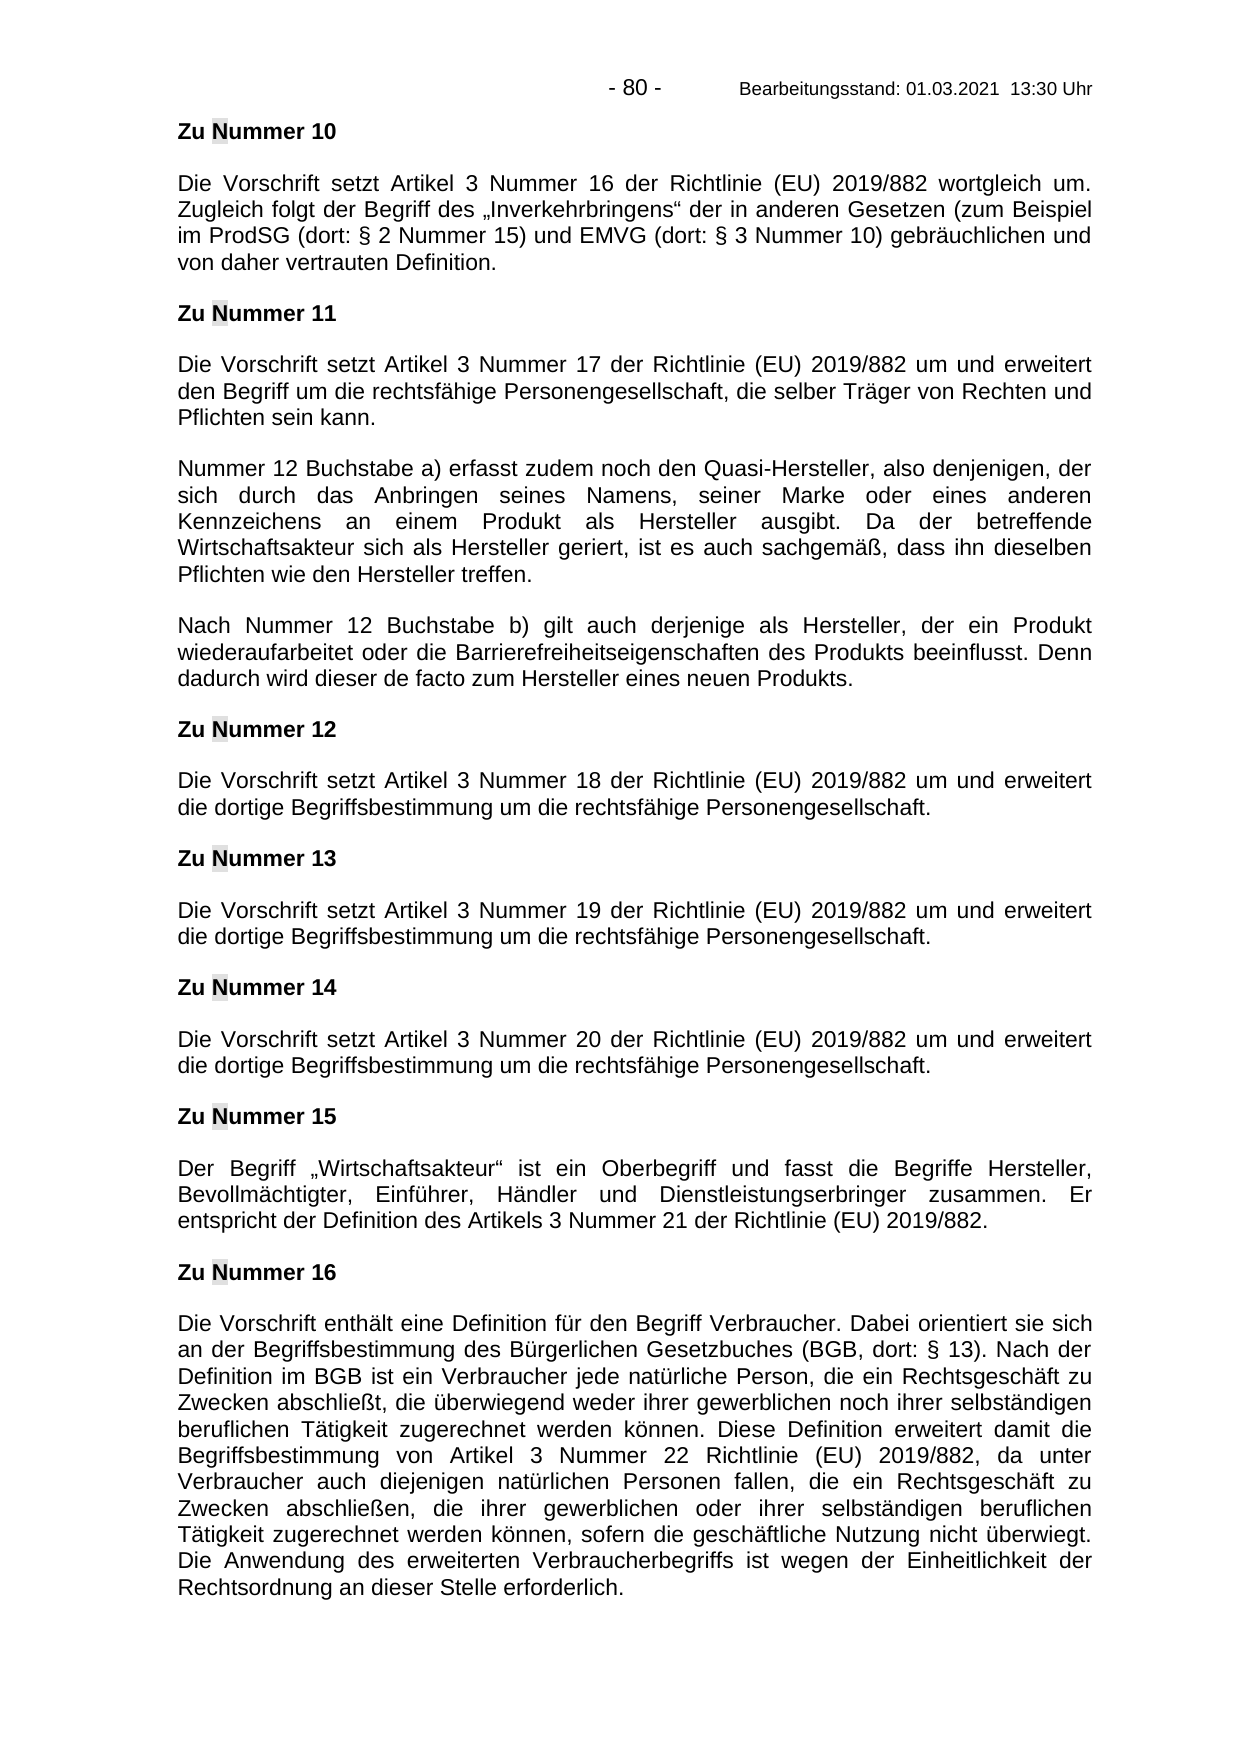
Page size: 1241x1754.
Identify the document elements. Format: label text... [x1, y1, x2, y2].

text Die Vorschrift setzt Artikel 3 Nummer 18 der Richtlinie (EU) 2019/882 um und erweitert die dortige Begriffsbestimmung um die rechtsfähige Personengesellschaft. [177, 767, 1093, 820]
text Nach Nummer 12 Buchstabe b) gilt auch derjenige als Hersteller, der ein Produkt wiederaufarbeitet oder die Barrierefreiheitseigenschaften des Produkts beeinflusst. Denn dadurch wird dieser de facto zum Hersteller eines neuen Produkts. [177, 612, 1093, 691]
text Zu Nummer 11 [177, 300, 212, 326]
text Zu Nummer 12 [177, 716, 212, 742]
text Zu Nummer 14 [228, 974, 1093, 1001]
text Die Vorschrift enthält eine Definition für den Begriff Verbraucher. Dabei orientiert sie sich an der Begriffsbestimmung des Bürgerlichen Gesetzbuches (BGB, dort: § 13). Nach der Definition im BGB ist ein Verbraucher jede natürliche Person, die ein Rechtsgeschäft zu Zwecken abschließt, die überwiegend weder ihrer gewerblichen noch ihrer selbständigen beruflichen Tätigkeit zugerechnet werden können. Diese Definition erweitert damit die Begriffsbestimmung von Artikel 3 Nummer 22 Richtlinie (EU) 2019/882, da unter Verbraucher auch diejenigen natürlichen Personen fallen, die ein Rechtsgeschäft zu Zwecken abschließen, die ihrer gewerblichen oder ihrer selbständigen beruflichen Tätigkeit zugerechnet werden können, sofern die geschäftliche Nutzung nicht überwiegt. Die Anwendung des erweiterten Verbraucherbegriffs ist wegen der Einheitlichkeit der Rechtsordnung an dieser Stelle erforderlich. [177, 1310, 1093, 1600]
text Zu Nummer 16 [177, 1259, 212, 1285]
text Zu Nummer 11 [228, 300, 1093, 326]
text Zu Nummer 10 [177, 118, 212, 144]
text Die Vorschrift setzt Artikel 3 Nummer 17 der Richtlinie (EU) 2019/882 um und erweitert den Begriff um die rechtsfähige Personengesellschaft, die selber Träger von Rechten und Pflichten sein kann. [177, 351, 1093, 430]
text Zu Nummer 15 [228, 1103, 1093, 1130]
text Die Vorschrift setzt Artikel 3 Nummer 19 der Richtlinie (EU) 2019/882 um und erweitert die dortige Begriffsbestimmung um die rechtsfähige Personengesellschaft. [177, 897, 1093, 949]
text Zu Nummer 12 [228, 716, 1093, 742]
text Zu Nummer 16 [228, 1259, 1093, 1285]
text Der Begriff „Wirtschaftsakteur“ ist ein Oberbegriff und fasst die Begriffe Hersteller, Bevollmächtigter, Einführer, Händler und Dienstleistungserbringer zusammen. Er entspricht der Definition des Artikels 3 Nummer 21 der Richtlinie (EU) 2019/882. [177, 1155, 1093, 1234]
text Zu Nummer 13 [177, 845, 212, 872]
text Zu Nummer 10 [228, 118, 1093, 144]
text Die Vorschrift setzt Artikel 3 Nummer 20 der Richtlinie (EU) 2019/882 um und erweitert die dortige Begriffsbestimmung um die rechtsfähige Personengesellschaft. [177, 1026, 1093, 1078]
text Zu Nummer 14 [177, 974, 212, 1001]
text Die Vorschrift setzt Artikel 3 Nummer 16 der Richtlinie (EU) 2019/882 wortgleich um. Zugleich folgt der Begriff des „Inverkehrbringens“ der in anderen Gesetzen (zum Beispiel im ProdSG (dort: § 2 Nummer 15) und EMVG (dort: § 3 Nummer 10) gebräuchlichen und von daher vertrauten Definition. [177, 169, 1093, 275]
text Nummer 12 Buchstabe a) erfasst zudem noch den Quasi-Hersteller, also denjenigen, der sich durch das Anbringen seines Namens, seiner Marke oder eines anderen Kennzeichens an einem Produkt als Hersteller ausgibt. Da der betreffende Wirtschaftsakteur sich als Hersteller geriert, ist es auch sachgemäß, dass ihn dieselben Pflichten wie den Hersteller treffen. [177, 455, 1093, 587]
text Zu Nummer 13 [228, 845, 1093, 872]
text Zu Nummer 15 [177, 1103, 212, 1130]
